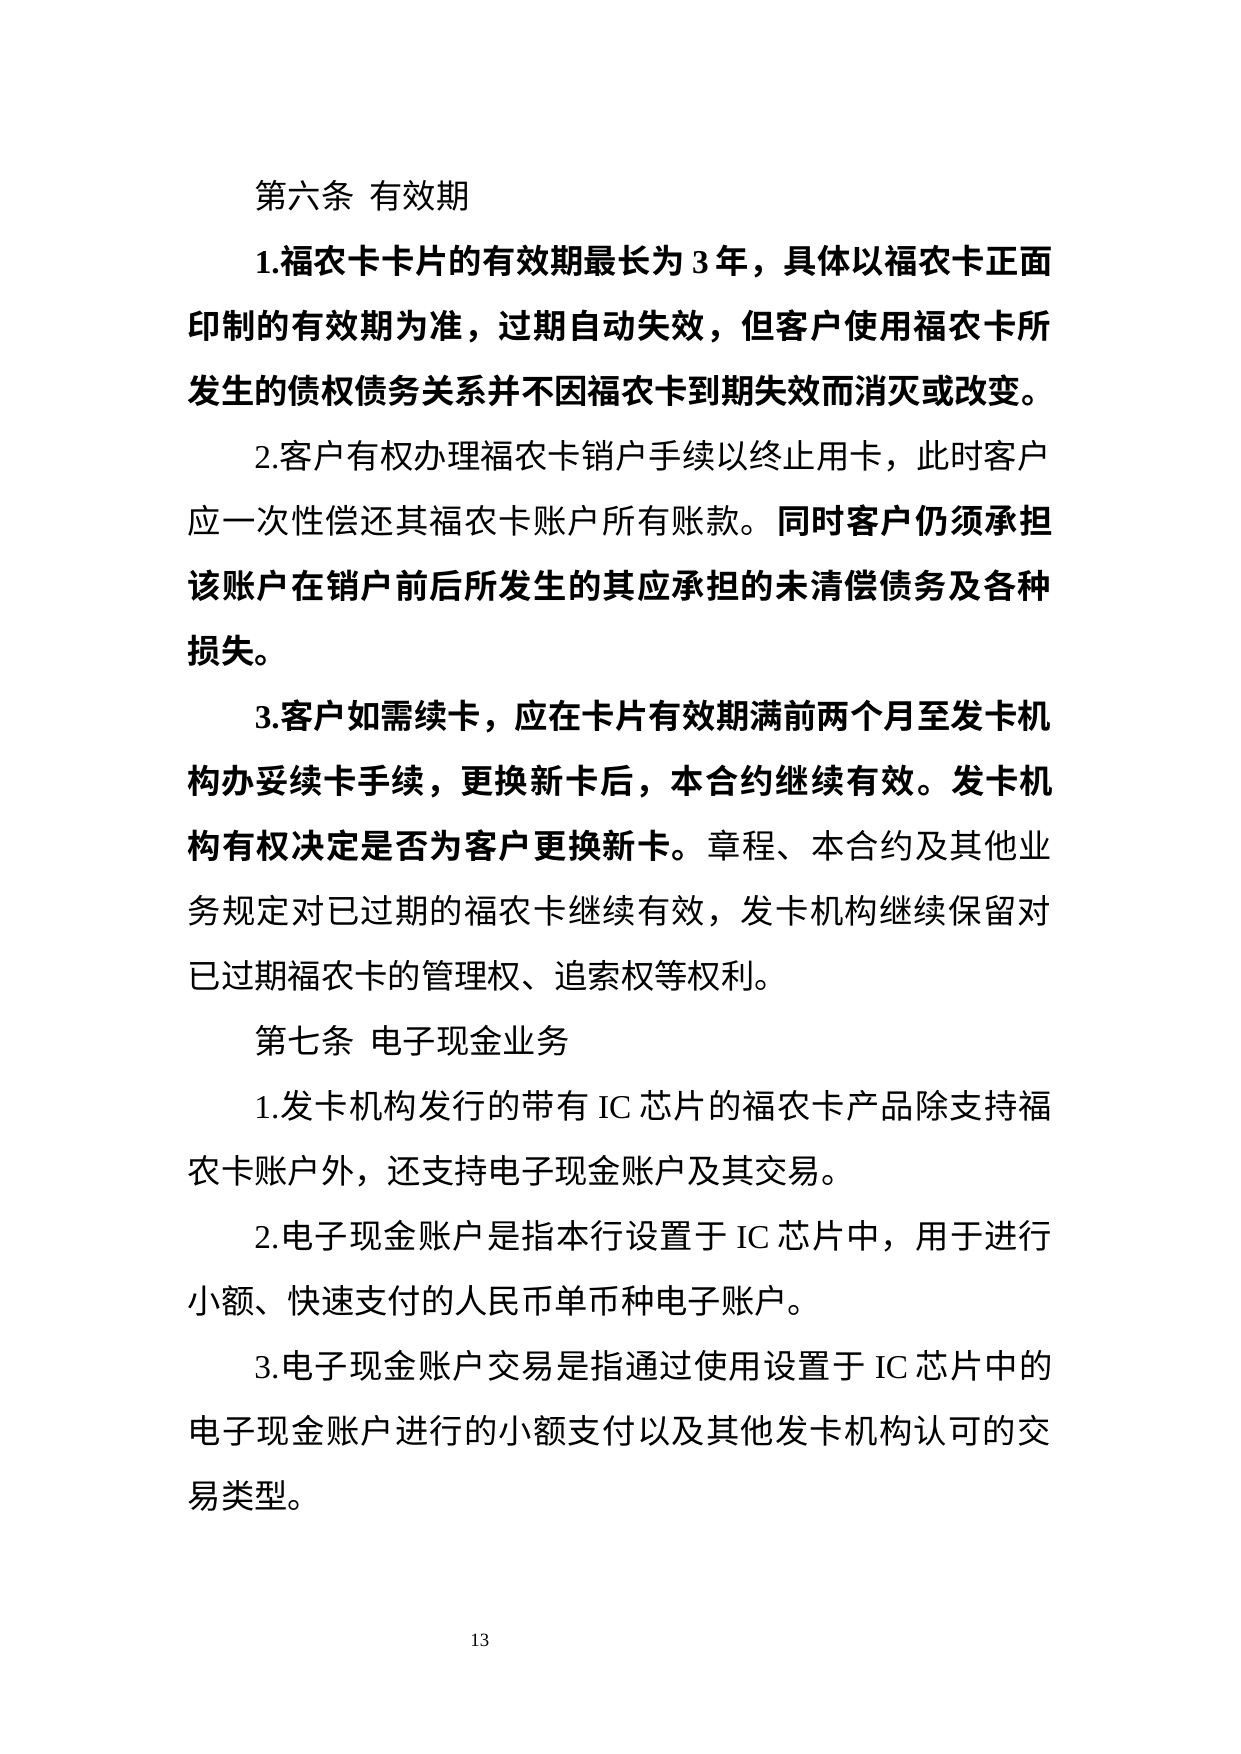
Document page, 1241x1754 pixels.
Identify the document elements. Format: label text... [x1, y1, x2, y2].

text 1.发卡机构发行的带有IC芯片的福农卡产品除支持福农卡账户外，还支持电子现金账户及其交易。 [187, 1072, 1053, 1202]
text 3.电子现金账户交易是指通过使用设置于IC芯片中的电子现金账户进行的小额支付以及其他发卡机构认可的交易类型。 [187, 1332, 1053, 1527]
text 2.电子现金账户是指本行设置于IC芯片中，用于进行小额、快速支付的人民币单币种电子账户。 [187, 1202, 1053, 1332]
text 3.客户如需续卡，应在卡片有效期满前两个月至发卡机构办妥续卡手续，更换新卡后，本合约继续有效。发卡机构有权决定是否为客户更换新卡。章程、本合约及其他业务规定对已过期的福农卡继续有效，发卡机构继续保留对已过期福农卡的管理权、追索权等权利。 [187, 682, 1053, 1007]
text 第六条 有效期 [187, 162, 1053, 227]
text 1.福农卡卡片的有效期最长为3年，具体以福农卡正面印制的有效期为准，过期自动失效，但客户使用福农卡所发生的债权债务关系并不因福农卡到期失效而消灭或改变。 [187, 227, 1053, 422]
text 第七条 电子现金业务 [187, 1007, 1053, 1072]
text 2.客户有权办理福农卡销户手续以终止用卡，此时客户应一次性偿还其福农卡账户所有账款。同时客户仍须承担该账户在销户前后所发生的其应承担的未清偿债务及各种损失。 [187, 422, 1053, 682]
